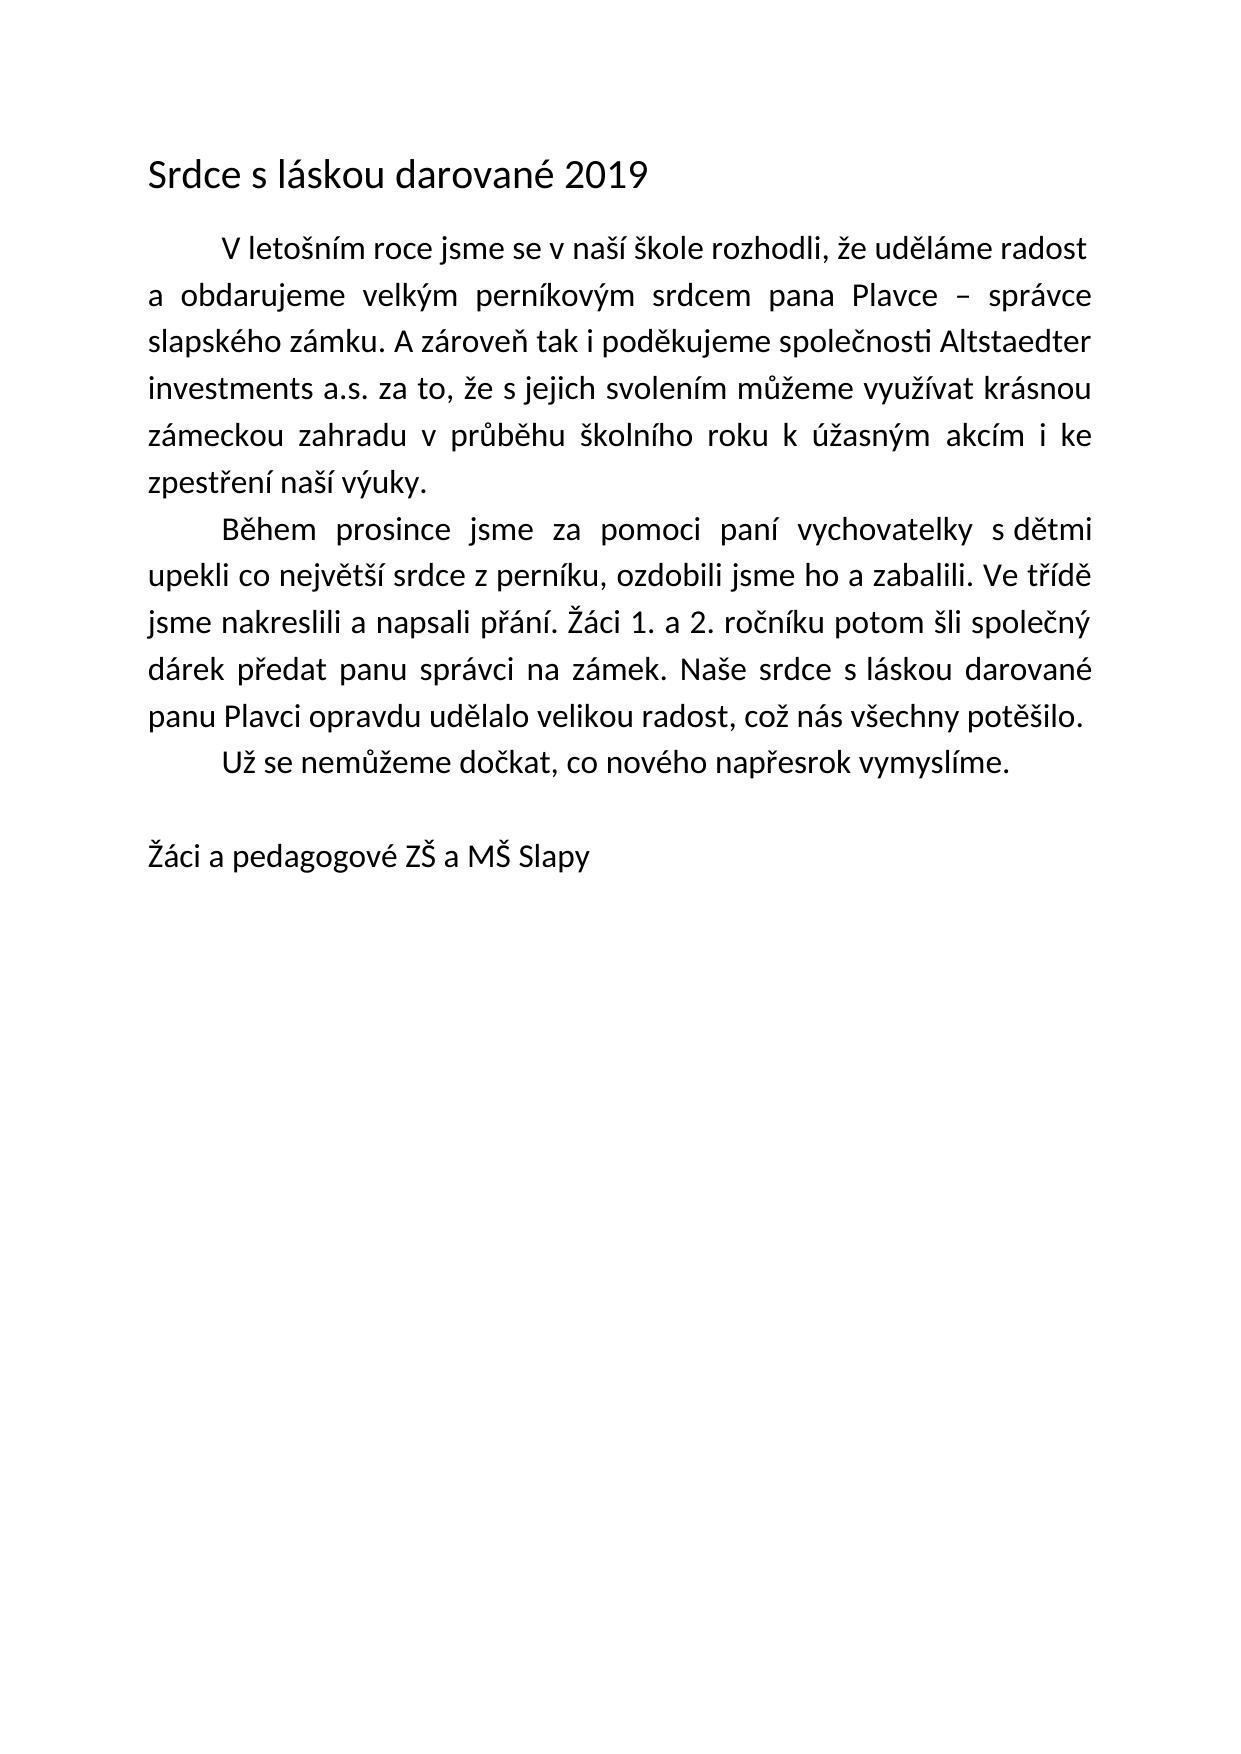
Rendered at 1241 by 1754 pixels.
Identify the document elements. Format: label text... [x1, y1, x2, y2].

text Žáci a pedagogové ZŠ a MŠ Slapy [148, 835, 1093, 876]
text Během prosince jsme za pomoci paní vychovatelky s dětmi upekli co největší srdce z perníku, ozdobili jsme ho a zabalili. Ve třídě jsme nakreslili a napsali přání. Žáci 1. a 2. ročníku potom šli společný dárek předat panu správci na zámek. Naše srdce s láskou darované panu Plavci opravdu udělalo velikou radost, což nás všechny potěšilo. [148, 507, 1093, 735]
text V letošním roce jsme se v naší škole rozhodli, že uděláme radost [148, 227, 1093, 268]
text a obdarujeme velkým perníkovým srdcem pana Plavce – správce slapského zámku. A zároveň tak i poděkujeme společnosti Altstaedter investments a.s. za to, že s jejich svolením můžeme využívat krásnou zámeckou zahradu v průběhu školního roku k úžasným akcím i ke zpestření naší výuky. [148, 274, 1093, 501]
text Už se nemůžeme dočkat, co nového napřesrok vymyslíme. [148, 741, 1093, 782]
text Srdce s láskou darované 2019 [148, 148, 1093, 198]
